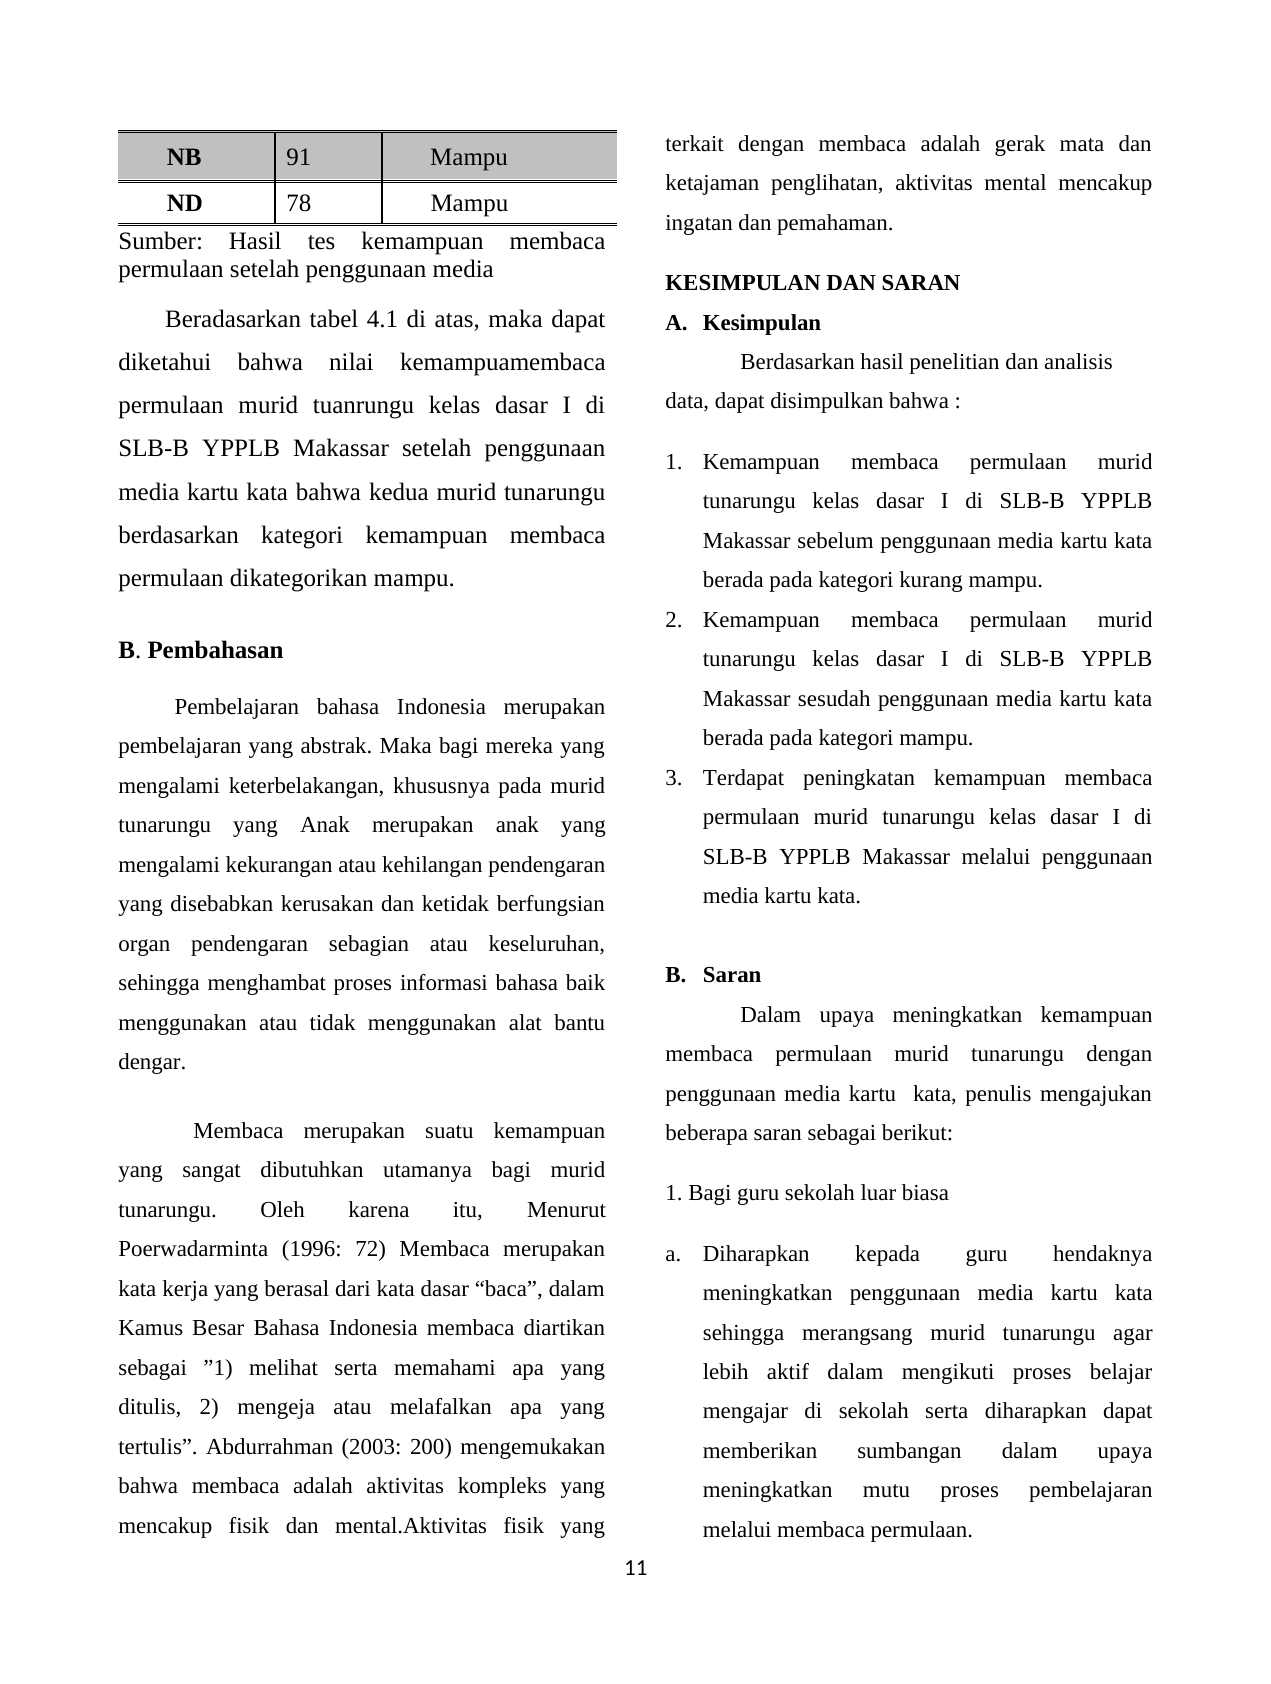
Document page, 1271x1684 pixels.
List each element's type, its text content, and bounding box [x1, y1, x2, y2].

text Sumber: Hasil tes kemampuan membaca permulaan setelah penggunaan media [118, 226, 606, 283]
table_cell 78 [276, 183, 381, 223]
list Kemampuan membaca permulaan murid tunarungu kelas dasar I di SLB-B YPPLB Makassar sesudah penggunaan media kartu kata berada pada kategori mampu. [665, 606, 1153, 751]
text Membaca merupakan suatu kemampuan yang sangat dibutuhkan utamanya bagi murid tunarungu. Oleh karena itu, Menurut Poerwadarminta (1996: 72) Membaca merupakan kata kerja yang berasal dari kata dasar “baca”, dalam Kamus Besar Bahasa Indonesia membaca diartikan sebagai ”1) melihat serta memahami apa yang ditulis, 2) mengeja atau melafalkan apa yang tertulis”. Abdurrahman (2003: 200) mengemukakan bahwa membaca adalah aktivitas kompleks yang mencakup fisik dan mental.Aktivitas fisik yang terkait dengan membaca adalah gerak mata dan ketajaman penglihatan, aktivitas mental mencakup ingatan dan pemahaman. [665, 130, 1153, 235]
text Berdasarkan hasil penelitian dan analisis data, dapat disimpulkan bahwa : [665, 348, 1154, 414]
list Dalam upaya meningkatkan kemampuan membaca permulaan murid tunarungu dengan penggunaan media kartu kata, penulis mengajukan beberapa saran sebagai berikut: [665, 1001, 1153, 1145]
text B. Pembahasan [118, 635, 606, 664]
list Diharapkan kepada guru hendaknya meningkatkan penggunaan media kartu kata sehingga merangsang murid tunarungu agar lebih aktif dalam mengikuti proses belajar mengajar di sekolah serta diharapkan dapat memberikan sumbangan dalam upaya meningkatkan mutu proses pembelajaran melalui membaca permulaan. [665, 1240, 1153, 1542]
text Beradasarkan tabel 4.1 di atas, maka dapat diketahui bahwa nilai kemampuamembaca permulaan murid tuanrungu kelas dasar I di SLB-B YPPLB Makassar setelah penggunaan media kartu kata bahwa kedua murid tunarungu berdasarkan kategori kemampuan membaca permulaan dikategorikan mampu. [118, 304, 606, 592]
table_cell Mampu [383, 133, 617, 179]
table_cell 91 [276, 133, 381, 179]
text 1. Bagi guru sekolah luar biasa [665, 1179, 1153, 1206]
text KESIMPULAN DAN SARAN [665, 269, 1153, 296]
list Kemampuan membaca permulaan murid tunarungu kelas dasar I di SLB-B YPPLB Makassar sebelum penggunaan media kartu kata berada pada kategori kurang mampu. [665, 448, 1153, 593]
table_cell Mampu [383, 183, 617, 223]
table_cell ND [118, 183, 274, 223]
list Terdapat peningkatan kemampuan membaca permulaan murid tunarungu kelas dasar I di SLB-B YPPLB Makassar melalui penggunaan media kartu kata. [665, 764, 1153, 908]
text Membaca merupakan suatu kemampuan yang sangat dibutuhkan utamanya bagi murid tunarungu. Oleh karena itu, Menurut Poerwadarminta (1996: 72) Membaca merupakan kata kerja yang berasal dari kata dasar “baca”, dalam Kamus Besar Bahasa Indonesia membaca diartikan sebagai ”1) melihat serta memahami apa yang ditulis, 2) mengeja atau melafalkan apa yang tertulis”. Abdurrahman (2003: 200) mengemukakan bahwa membaca adalah aktivitas kompleks yang mencakup fisik dan mental.Aktivitas fisik yang terkait dengan membaca adalah gerak mata dan ketajaman penglihatan, aktivitas mental mencakup ingatan dan pemahaman. [118, 1117, 606, 1538]
list Kesimpulan [665, 309, 1154, 335]
table_cell NB [118, 133, 274, 179]
list Saran [665, 961, 1153, 987]
text Pembelajaran bahasa Indonesia merupakan pembelajaran yang abstrak. Maka bagi mereka yang mengalami keterbelakangan, khususnya pada murid tunarungu yang Anak merupakan anak yang mengalami kekurangan atau kehilangan pendengaran yang disebabkan kerusakan dan ketidak berfungsian organ pendengaran sebagian atau keseluruhan, sehingga menghambat proses informasi bahasa baik menggunakan atau tidak menggunakan alat bantu dengar. [118, 693, 606, 1075]
